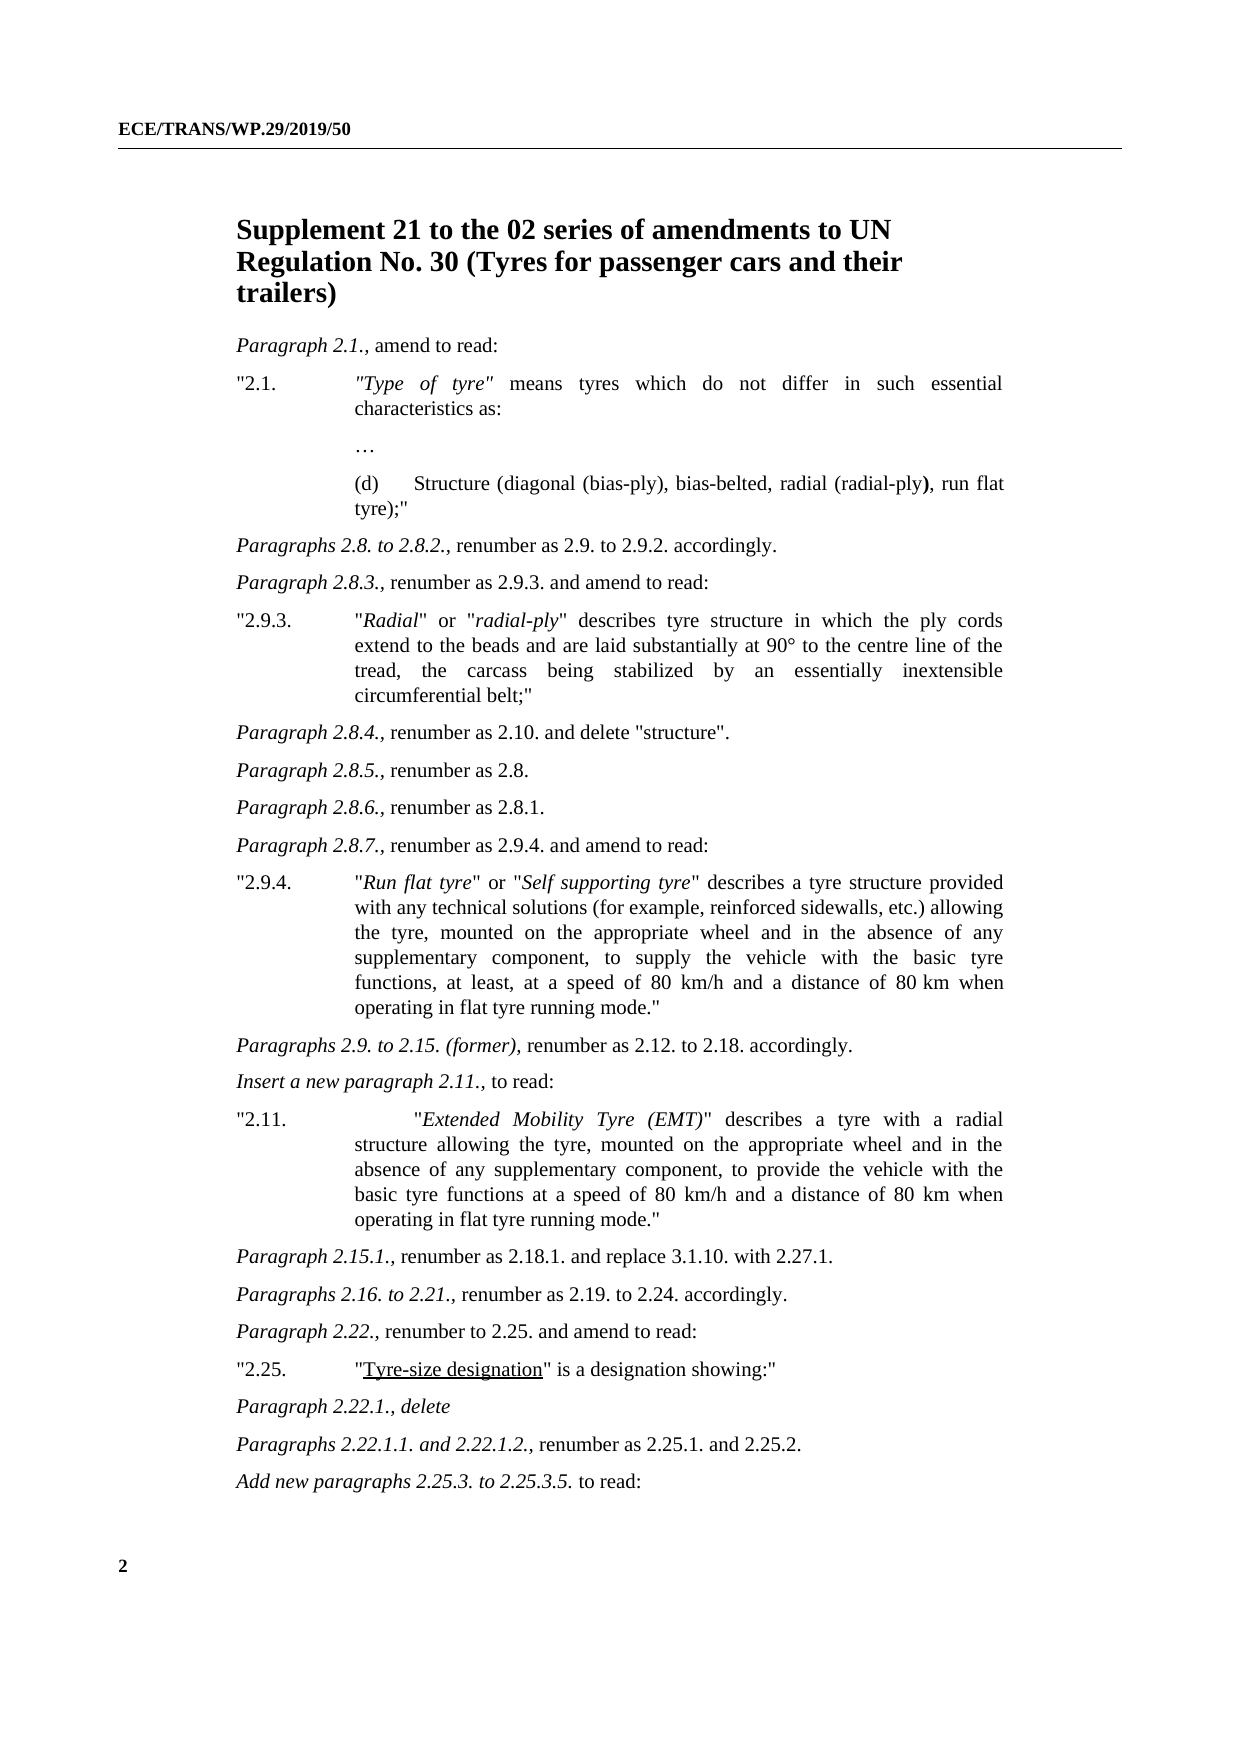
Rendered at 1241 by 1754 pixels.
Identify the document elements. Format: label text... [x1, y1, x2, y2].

text "2.25. "Tyre-size designation" is a designation showing:" [236, 1356, 1004, 1381]
text "2.9.4. "Run flat tyre" or "Self supporting tyre" describes a tyre structure provided with any technical solutions (for example, reinforced sidewalls, etc.) allowing the tyre, mounted on the appropriate wheel and in the absence of any supplementary component, to supply the vehicle with the basic tyre functions, at least, at a speed of 80 km/h and a distance of 80 km when operating in flat tyre running mode." [236, 869, 1004, 1019]
text "2.9.3. "Radial" or "radial-ply" describes tyre structure in which the ply cords extend to the beads and are laid substantially at 90° to the centre line of the tread, the carcass being stabilized by an essentially inextensible circumferential belt;" [236, 607, 1004, 707]
text Paragraph 2.15.1., renumber as 2.18.1. and replace 3.1.10. with 2.27.1. [236, 1243, 1004, 1268]
text Paragraph 2.22., renumber to 2.25. and amend to read: [236, 1318, 1004, 1343]
text (d) Structure (diagonal (bias-ply), bias-belted, radial (radial-ply), run flat tyre);" [354, 470, 1004, 520]
text Supplement 21 to the 02 series of amendments to UN Regulation No. 30 (Tyres for passenger cars and their trailers) [118, 215, 1004, 308]
text "2.1. "Type of tyre" means tyres which do not differ in such essential characteristics as: [236, 370, 1004, 420]
text Paragraph 2.8.7., renumber as 2.9.4. and amend to read: [236, 832, 1004, 857]
text … [236, 432, 1004, 457]
text Paragraphs 2.9. to 2.15. (former), renumber as 2.12. to 2.18. accordingly. [236, 1032, 1004, 1057]
text Add new paragraphs 2.25.3. to 2.25.3.5. to read: [236, 1468, 1004, 1493]
text Paragraph 2.22.1., delete [236, 1393, 1004, 1418]
text Paragraphs 2.22.1.1. and 2.22.1.2., renumber as 2.25.1. and 2.25.2. [236, 1431, 1004, 1456]
text "2.11. "Extended Mobility Tyre (EMT)" describes a tyre with a radial structure allowing the tyre, mounted on the appropriate wheel and in the absence of any supplementary component, to provide the vehicle with the basic tyre functions at a speed of 80 km/h and a distance of 80 km when operating in flat tyre running mode." [236, 1106, 1004, 1231]
text Paragraphs 2.16. to 2.21., renumber as 2.19. to 2.24. accordingly. [236, 1281, 1004, 1306]
text Paragraph 2.8.4., renumber as 2.10. and delete "structure". [236, 719, 1004, 744]
text Paragraphs 2.8. to 2.8.2., renumber as 2.9. to 2.9.2. accordingly. [236, 532, 1004, 557]
text Paragraph 2.8.6., renumber as 2.8.1. [236, 794, 1004, 819]
text Paragraph 2.1., amend to read: [236, 333, 1019, 357]
text Paragraph 2.8.5., renumber as 2.8. [236, 757, 1004, 782]
text Paragraph 2.8.3., renumber as 2.9.3. and amend to read: [236, 570, 1019, 594]
text Insert a new paragraph 2.11., to read: [236, 1069, 1019, 1093]
